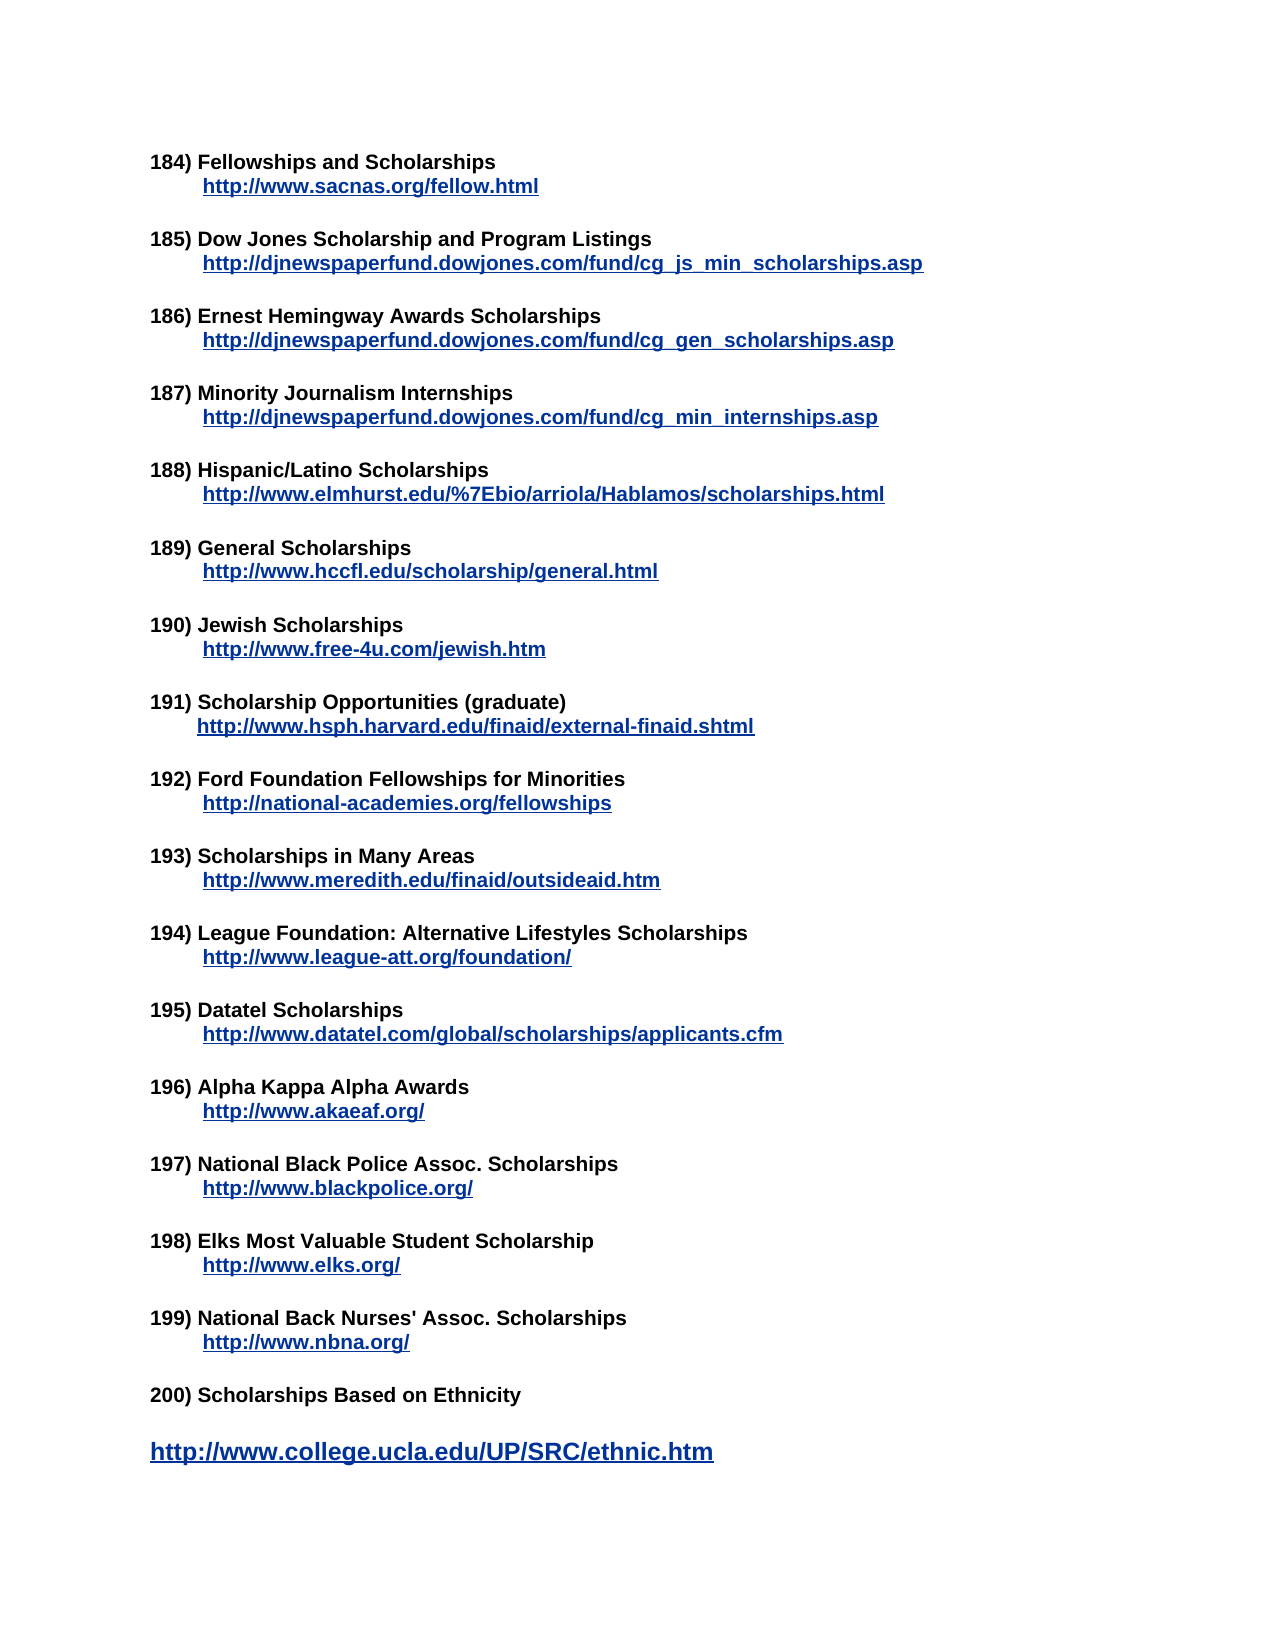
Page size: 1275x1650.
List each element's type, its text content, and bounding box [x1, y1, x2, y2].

text 184) Fellowships and Scholarships http://www.sacnas.org/fellow.html [150, 150, 1125, 198]
text 193) Scholarships in Many Areas http://www.meredith.edu/finaid/outsideaid.htm [150, 844, 1125, 892]
text 194) League Foundation: Alternative Lifestyles Scholarships http://www.league-att.org/foundation/ [150, 921, 1125, 969]
text 198) Elks Most Valuable Student Scholarship http://www.elks.org/ [150, 1229, 1125, 1277]
text 187) Minority Journalism Internships http://djnewspaperfund.dowjones.com/fund/cg_min_internships.asp [150, 381, 1125, 429]
text 200) Scholarships Based on Ethnicity [150, 1383, 1125, 1407]
text 191) Scholarship Opportunities (graduate) http://www.hsph.harvard.edu/finaid/external-finaid.shtml [150, 689, 1125, 737]
text http://www.college.ucla.edu/UP/SRC/ethnic.htm [150, 1436, 1125, 1489]
text 186) Ernest Hemingway Awards Scholarships http://djnewspaperfund.dowjones.com/fund/cg_gen_scholarships.asp [150, 304, 1125, 352]
text 197) National Black Police Assoc. Scholarships http://www.blackpolice.org/ [150, 1152, 1125, 1200]
text 199) National Back Nurses' Assoc. Scholarships http://www.nbna.org/ [150, 1306, 1125, 1354]
text 190) Jewish Scholarships http://www.free-4u.com/jewish.htm [150, 612, 1125, 660]
text 192) Ford Foundation Fellowships for Minorities http://national-academies.org/fellowships [150, 767, 1125, 814]
text 185) Dow Jones Scholarship and Program Listings http://djnewspaperfund.dowjones.com/fund/cg_js_min_scholarships.asp [150, 227, 1125, 275]
text 195) Datatel Scholarships http://www.datatel.com/global/scholarships/applicants.cfm [150, 998, 1125, 1046]
text 196) Alpha Kappa Alpha Awards http://www.akaeaf.org/ [150, 1075, 1125, 1123]
text 189) General Scholarships http://www.hccfl.edu/scholarship/general.html [150, 535, 1125, 583]
text 188) Hispanic/Latino Scholarships http://www.elmhurst.edu/%7Ebio/arriola/Hablamos/scholarships.html [150, 458, 1125, 506]
